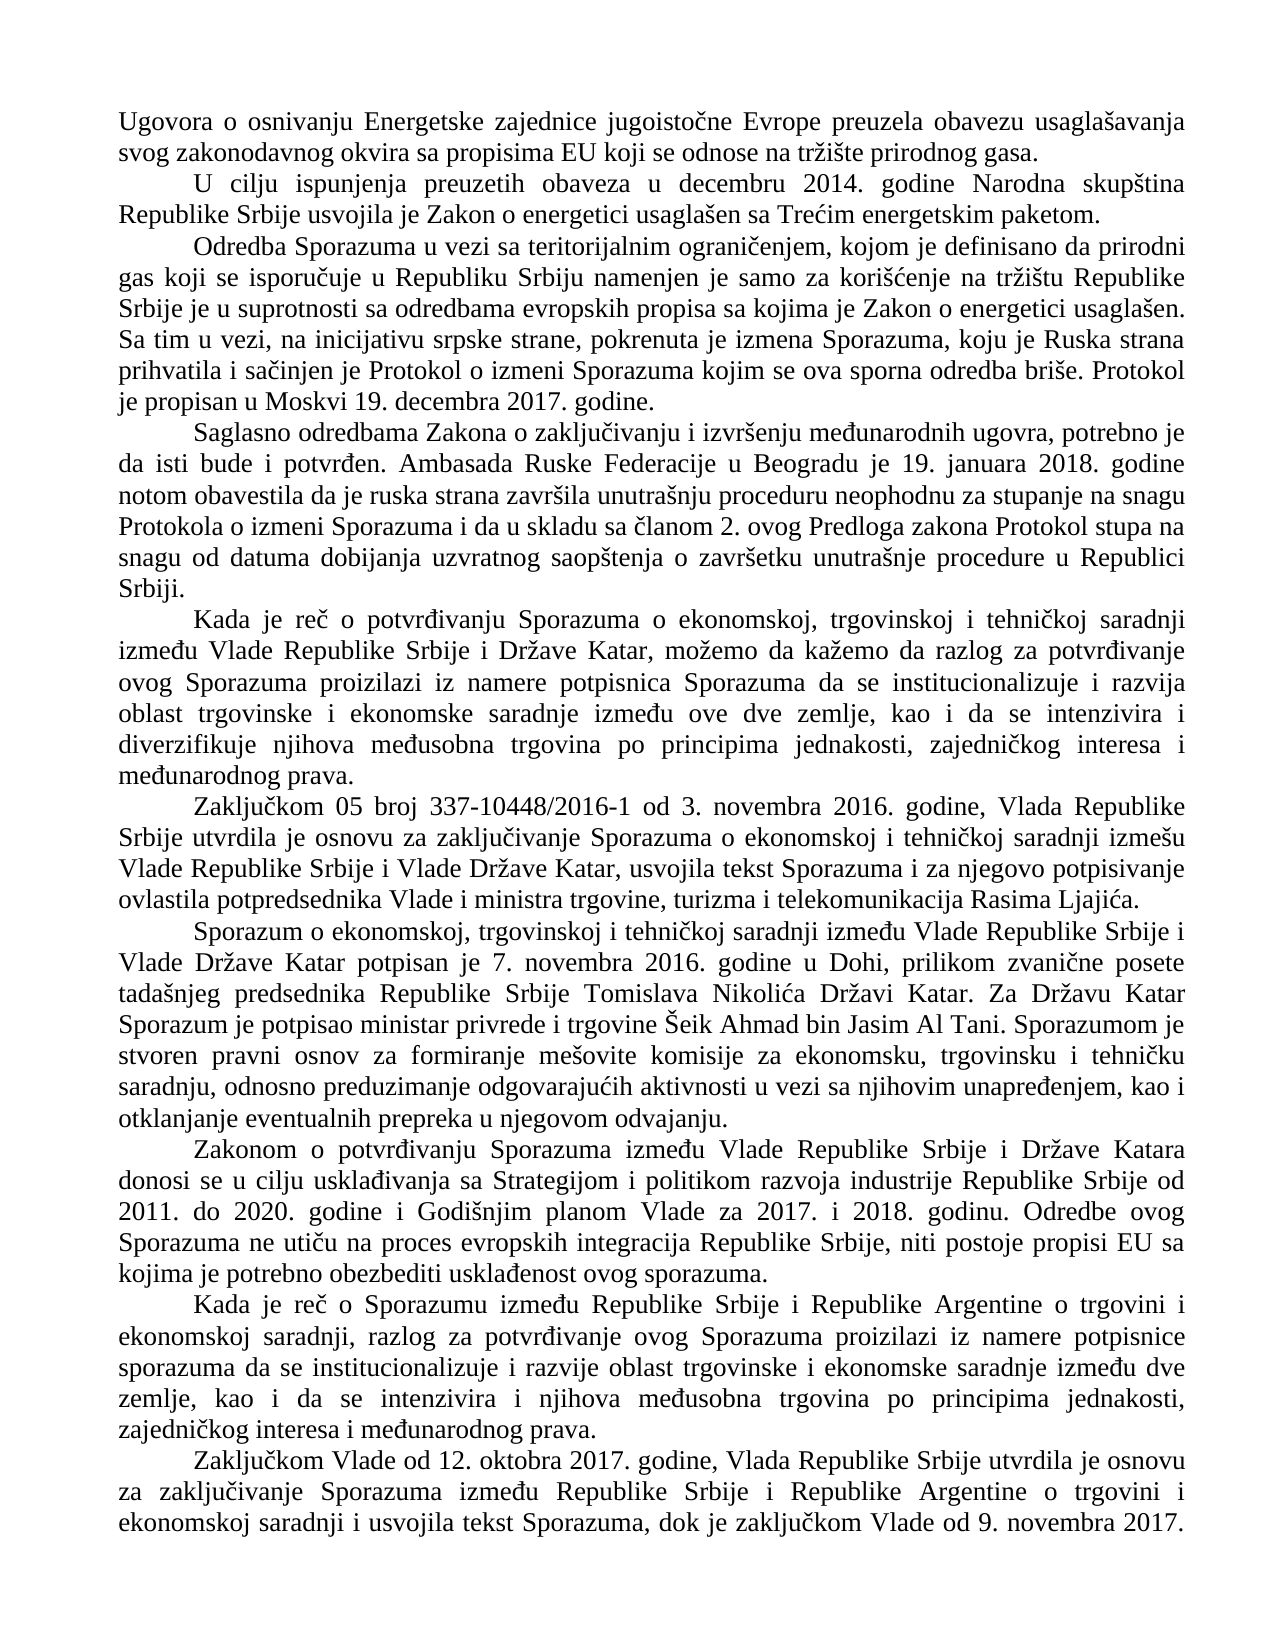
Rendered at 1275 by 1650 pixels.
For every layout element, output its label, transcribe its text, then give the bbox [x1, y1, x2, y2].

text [118, 1444, 1186, 1538]
text Saglasno odredbama Zakona o zaključivanju i izvršenju međunarodnih ugovra, potrebno je da isti bude i potvrđen. Ambasada Ruske Federacije u Beogradu je 19. januara 2018. godine notom obavestila da je ruska strana završila unutrašnju proceduru neophodnu za stupanje na snagu Protokola o izmeni Sporazuma i da u skladu sa članom 2. ovog Predloga zakona Protokol stupa na snagu od datuma dobijanja uzvratnog saopštenja o završetku unutrašnje procedure u Republici Srbiji. [118, 416, 1186, 603]
text Odredba Sporazuma u vezi sa teritorijalnim ograničenjem, kojom je definisano da prirodni gas koji se isporučuje u Republiku Srbiju namenjen je samo za korišćenje na tržištu Republike Srbije je u suprotnosti sa odredbama evropskih propisa sa kojima je Zakon o energetici usaglašen. Sa tim u vezi, na inicijativu srpske strane, pokrenuta je izmena Sporazuma, koju je Ruska strana prihvatila i sačinjen je Protokol o izmeni Sporazuma kojim se ova sporna odredba briše. Protokol je propisan u Moskvi 19. decembra 2017. godine. [118, 229, 1186, 416]
text Zakonom o potvrđivanju Sporazuma između Vlade Republike Srbije i Države Katara donosi se u cilju usklađivanja sa Strategijom i politikom razvoja industrije Republike Srbije od 2011. do 2020. godine i Godišnjim planom Vlade za 2017. i 2018. godinu. Odredbe ovog Sporazuma ne utiču na proces evropskih integracija Republike Srbije, niti postoje propisi EU sa kojima je potrebno obezbediti usklađenost ovog sporazuma. [118, 1133, 1186, 1288]
text Zaključkom 05 broj 337-10448/2016-1 od 3. novembra 2016. godine, Vlada Republike Srbije utvrdila je osnovu za zaključivanje Sporazuma o ekonomskoj i tehničkoj saradnji izmešu Vlade Republike Srbije i Vlade Države Katar, usvojila tekst Sporazuma i za njegovo potpisivanje ovlastila potpredsednika Vlade i ministra trgovine, turizma i telekomunikacija Rasima Ljajića. [118, 790, 1186, 915]
text U cilju ispunjenja preuzetih obaveza u decembru 2014. godine Narodna skupština Republike Srbije usvojila je Zakon o energetici usaglašen sa Trećim energetskim paketom. [118, 167, 1186, 229]
text Kada je reč o Sporazumu između Republike Srbije i Republike Argentine o trgovini i ekonomskoj saradnji, razlog za potvrđivanje ovog Sporazuma proizilazi iz namere potpisnice sporazuma da se institucionalizuje i razvije oblast trgovinske i ekonomske saradnje između dve zemlje, kao i da se intenzivira i njihova međusobna trgovina po principima jednakosti, zajedničkog interesa i međunarodnog prava. [118, 1288, 1186, 1444]
text Kada je reč o potvrđivanju Sporazuma o ekonomskoj, trgovinskoj i tehničkoj saradnji između Vlade Republike Srbije i Države Katar, možemo da kažemo da razlog za potvrđivanje ovog Sporazuma proizilazi iz namere potpisnica Sporazuma da se institucionalizuje i razvija oblast trgovinske i ekonomske saradnje između ove dve zemlje, kao i da se intenzivira i diverzifikuje njihova međusobna trgovina po principima jednakosti, zajedničkog interesa i međunarodnog prava. [118, 603, 1186, 790]
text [118, 105, 1186, 167]
text Sporazum o ekonomskoj, trgovinskoj i tehničkoj saradnji između Vlade Republike Srbije i Vlade Države Katar potpisan je 7. novembra 2016. godine u Dohi, prilikom zvanične posete tadašnjeg predsednika Republike Srbije Tomislava Nikolića Državi Katar. Za Državu Katar Sporazum je potpisao ministar privrede i trgovine Šeik Ahmad bin Jasim Al Tani. Sporazumom je stvoren pravni osnov za formiranje mešovite komisije za ekonomsku, trgovinsku i tehničku saradnju, odnosno preduzimanje odgovarajućih aktivnosti u vezi sa njihovim unapređenjem, kao i otklanjanje eventualnih prepreka u njegovom odvajanju. [118, 915, 1186, 1133]
